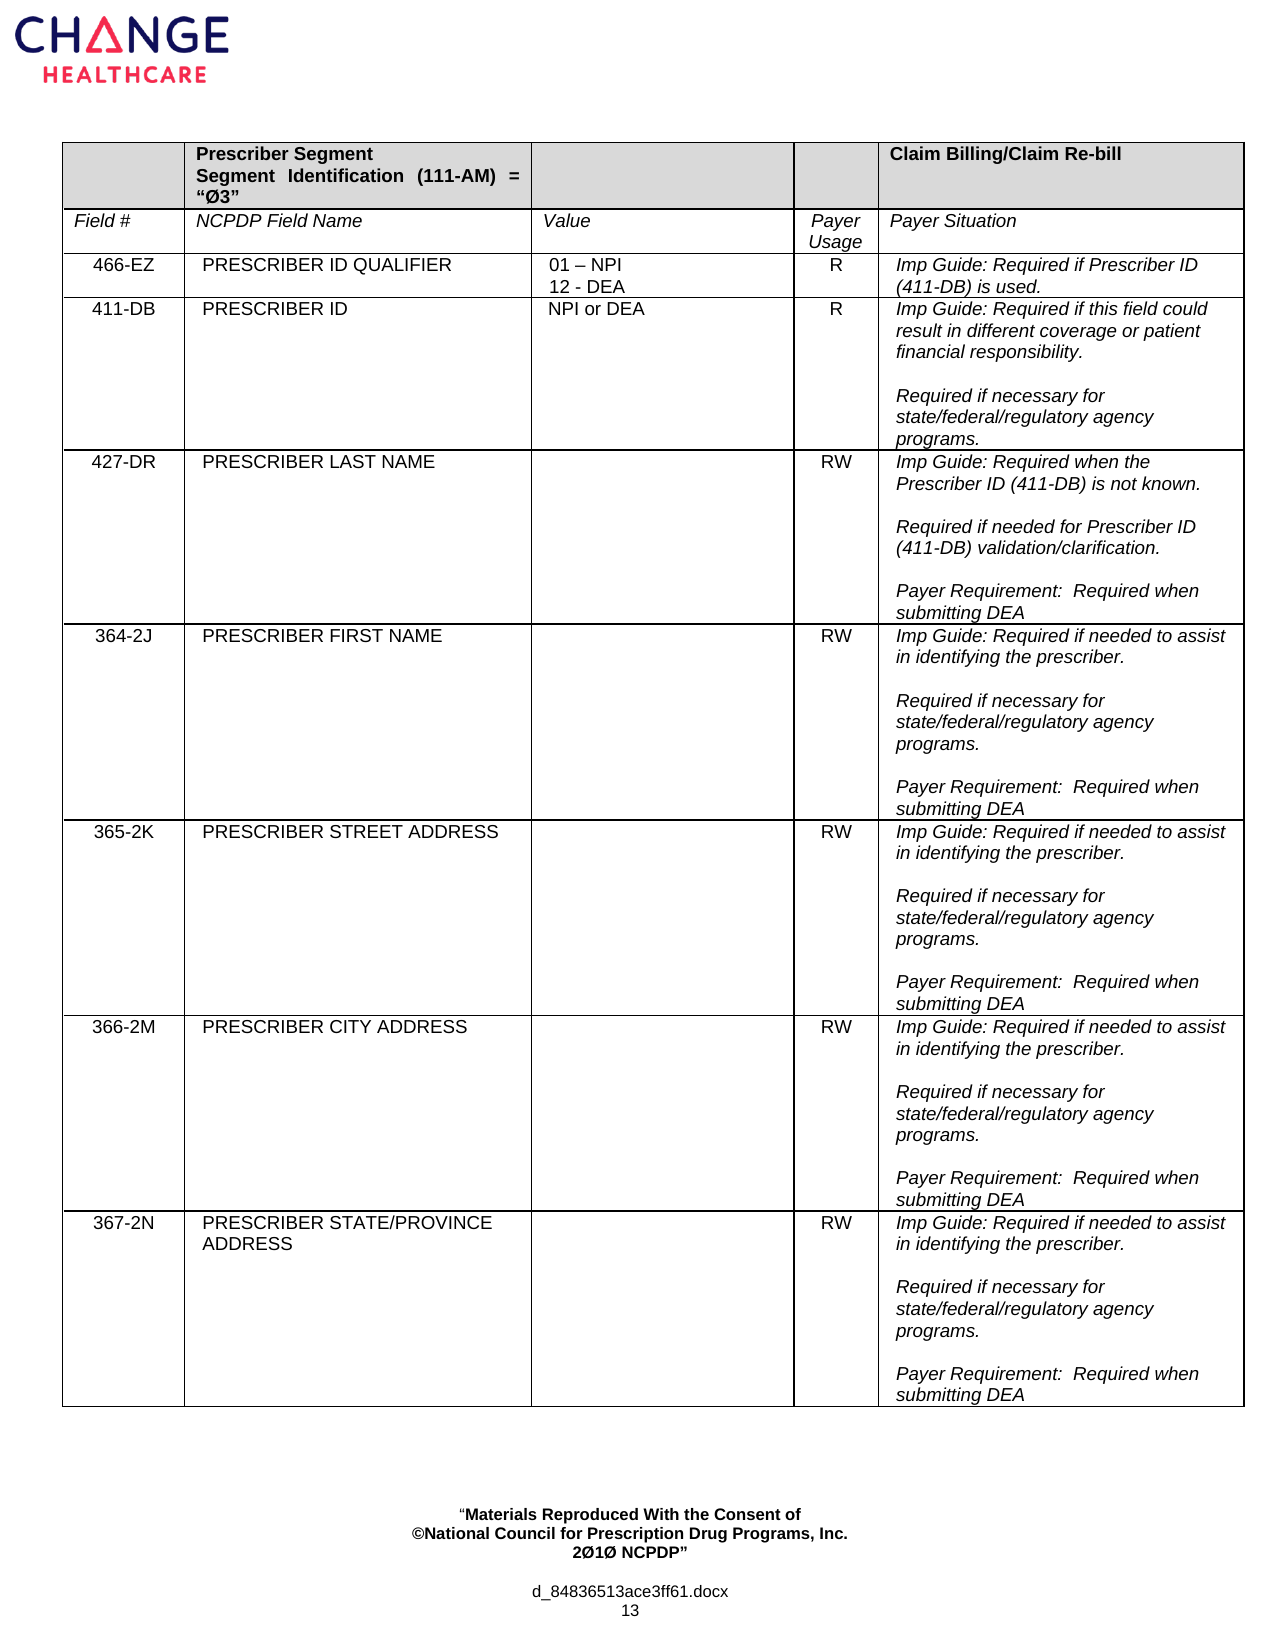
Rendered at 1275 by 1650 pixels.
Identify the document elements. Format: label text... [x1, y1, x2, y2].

table_cell NCPDP Field Name [185, 210, 531, 252]
table_cell RW [795, 1212, 878, 1406]
table_cell PRESCRIBER FIRST NAME [185, 625, 531, 819]
table_cell 411-DB [63, 298, 184, 449]
table_cell Imp Guide: Required if Prescriber ID (411-DB) is used. [879, 254, 1243, 297]
table_cell 366-2M [63, 1016, 184, 1210]
table_cell [532, 625, 793, 819]
table_cell PRESCRIBER ID QUALIFIER [185, 254, 531, 297]
table_cell Payer Situation [879, 210, 1243, 252]
table_cell [532, 1212, 793, 1406]
table_header [63, 143, 184, 208]
table_cell 365-2K [63, 820, 184, 1014]
table_header [795, 143, 878, 208]
table_cell [532, 821, 793, 1014]
table_header [532, 143, 793, 208]
table_cell 427-DR [63, 450, 184, 623]
table_cell PRESCRIBER CITY ADDRESS [185, 1016, 531, 1210]
picture [15, 16, 229, 83]
table_cell RW [795, 821, 878, 1014]
table_cell 364-2J [63, 624, 184, 819]
table_cell PRESCRIBER STREET ADDRESS [185, 821, 531, 1014]
table_cell Field # [63, 209, 184, 252]
table_header Prescriber Segment Segment Identification (111-AM) = “Ø3” [185, 143, 531, 208]
table_cell 466-EZ [63, 254, 184, 297]
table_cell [879, 1212, 1243, 1406]
table_header Claim Billing/Claim Re-bill [879, 143, 1243, 208]
table_cell [532, 1016, 793, 1210]
table_cell R [795, 254, 878, 297]
table_cell PRESCRIBER ID [185, 298, 531, 449]
table_cell Value [532, 210, 793, 252]
table_cell 01 – NPI 12 - DEA [532, 254, 793, 297]
table_cell PRESCRIBER STATE/PROVINCE ADDRESS [185, 1212, 531, 1406]
table_cell RW [795, 1016, 878, 1210]
table_cell PRESCRIBER LAST NAME [185, 451, 531, 623]
table_cell R [795, 298, 878, 449]
table_cell [532, 451, 793, 623]
table_cell RW [795, 451, 878, 623]
table_cell Imp Guide: Required when the Prescriber ID (411-DB) is not known. Required if needed for Prescriber ID (411-DB) validation/clarification. Payer Requirement: Required when submitting DEA [879, 451, 1243, 623]
table_cell NPI or DEA [532, 298, 793, 449]
table_cell 367-2N [63, 1211, 184, 1406]
table_cell Imp Guide: Required if this field could result in different coverage or patient financial responsibility. Required if necessary for state/federal/regulatory agency programs. [879, 298, 1243, 449]
table_cell Payer Usage [795, 210, 878, 252]
table_cell RW [795, 625, 878, 819]
